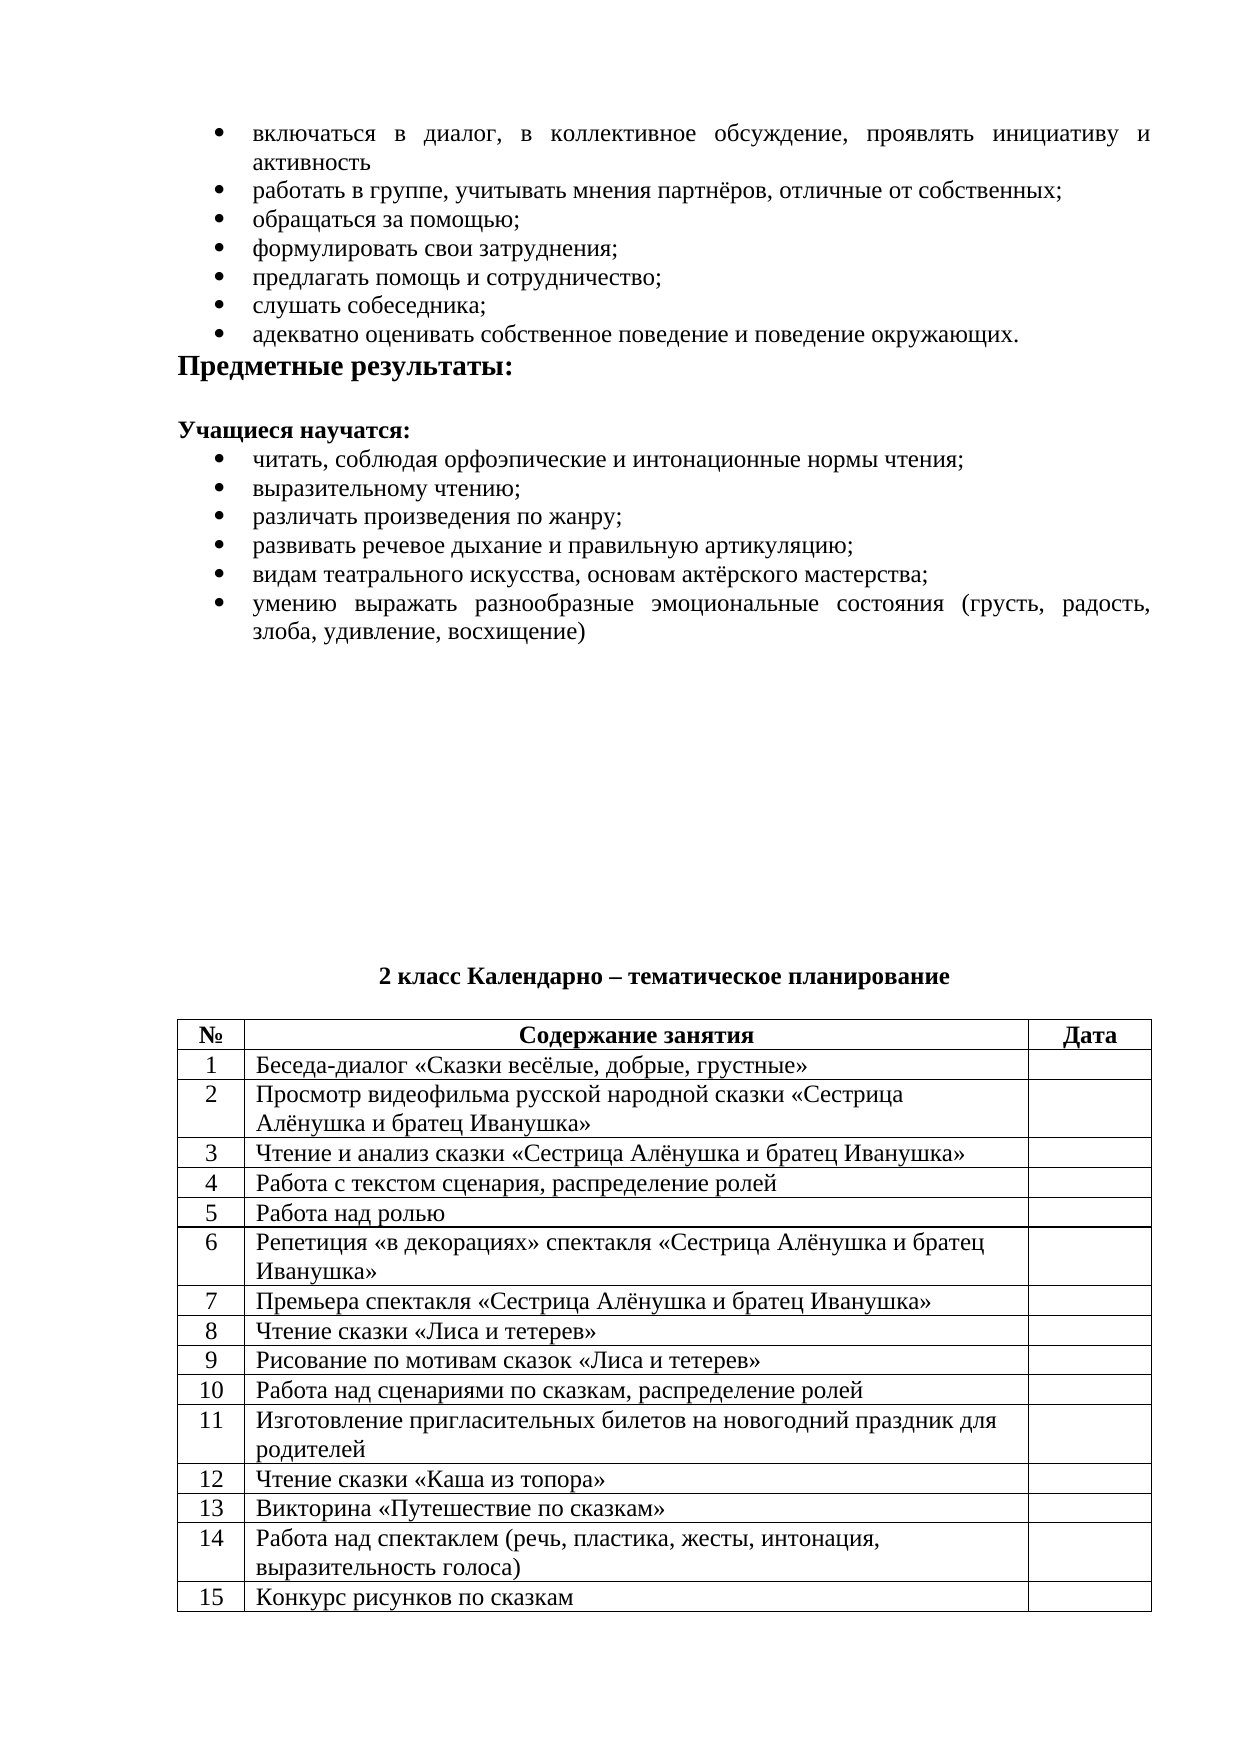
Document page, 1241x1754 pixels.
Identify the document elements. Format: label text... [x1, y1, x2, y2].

table_cell 9 [178, 1346, 244, 1374]
table_cell Беседа-диалог «Сказки весёлые, добрые, грустные» [245, 1050, 1028, 1078]
text 2 класс Календарно – тематическое планирование [177, 961, 1152, 990]
table_cell 11 [178, 1405, 244, 1463]
list включаться в диалог, в коллективное обсуждение, проявлять инициативу и активность [215, 118, 1152, 176]
table_cell Работа над спектаклем (речь, пластика, жесты, интонация, выразительность голоса) [245, 1523, 1028, 1581]
table_cell Чтение и анализ сказки «Сестрица Алёнушка и братец Иванушка» [245, 1138, 1028, 1167]
table_cell [1029, 1316, 1151, 1344]
table_cell 3 [178, 1138, 244, 1167]
table_cell [1029, 1198, 1151, 1226]
list развивать речевое дыхание и правильную артикуляцию; [215, 530, 1152, 559]
table_cell [1029, 1523, 1151, 1581]
table_cell [1029, 1464, 1151, 1492]
table_cell [1029, 1228, 1151, 1285]
list обращаться за помощью; [215, 204, 1152, 233]
table_cell [1029, 1138, 1151, 1167]
table_cell Чтение сказки «Каша из топора» [245, 1464, 1028, 1492]
text Учащиеся научатся: [177, 415, 1152, 444]
list адекватно оценивать собственное поведение и поведение окружающих. [215, 319, 1152, 348]
table_header Содержание занятия [245, 1020, 1028, 1049]
table_cell Работа с текстом сценария, распределение ролей [245, 1168, 1028, 1197]
table_cell 12 [178, 1464, 244, 1492]
table_cell 7 [178, 1286, 244, 1315]
table_cell [1029, 1405, 1151, 1463]
table_cell Премьера спектакля «Сестрица Алёнушка и братец Иванушка» [245, 1286, 1028, 1315]
table_cell Репетиция «в декорациях» спектакля «Сестрица Алёнушка и братец Иванушка» [245, 1228, 1028, 1285]
table_header № [178, 1020, 244, 1049]
table_cell 10 [178, 1375, 244, 1404]
list различать произведения по жанру; [215, 501, 1152, 530]
table_cell 8 [178, 1316, 244, 1344]
table_cell 14 [178, 1523, 244, 1581]
table_cell Работа над сценариями по сказкам, распределение ролей [245, 1375, 1028, 1404]
list работать в группе, учитывать мнения партнёров, отличные от собственных; [215, 176, 1152, 204]
table_cell 1 [178, 1050, 244, 1078]
table_cell [1029, 1286, 1151, 1315]
list умению выражать разнообразные эмоциональные состояния (грусть, радость, злоба, удивление, восхищение) [215, 588, 1152, 645]
table_cell Викторина «Путешествие по сказкам» [245, 1494, 1028, 1522]
table_cell [1029, 1494, 1151, 1522]
table_cell [1029, 1375, 1151, 1404]
table_cell 5 [178, 1198, 244, 1226]
list предлагать помощь и сотрудничество; [215, 262, 1152, 291]
table_cell Работа над ролью [245, 1198, 1028, 1226]
table_header Дата [1029, 1020, 1151, 1049]
table_cell Конкурс рисунков по сказкам [245, 1582, 1028, 1611]
table_cell [1029, 1080, 1151, 1137]
table_cell [1029, 1582, 1151, 1611]
list слушать собеседника; [215, 291, 1152, 319]
table_cell Изготовление пригласительных билетов на новогодний праздник для родителей [245, 1405, 1028, 1463]
list выразительному чтению; [215, 473, 1152, 501]
table_cell Рисование по мотивам сказок «Лиса и тетерев» [245, 1346, 1028, 1374]
table_cell Чтение сказки «Лиса и тетерев» [245, 1316, 1028, 1344]
table_cell 4 [178, 1168, 244, 1197]
table_cell 15 [178, 1582, 244, 1611]
table_cell [1029, 1050, 1151, 1078]
list формулировать свои затруднения; [215, 233, 1152, 262]
table_cell [1029, 1168, 1151, 1197]
table_cell 13 [178, 1494, 244, 1522]
list читать, соблюдая орфоэпические и интонационные нормы чтения; [215, 444, 1152, 473]
text Предметные результаты: [177, 348, 1152, 382]
table_cell Просмотр видеофильма русской народной сказки «Сестрица Алёнушка и братец Иванушка» [245, 1080, 1028, 1137]
table_cell [1029, 1346, 1151, 1374]
table_cell 6 [178, 1228, 244, 1285]
table_cell 2 [178, 1080, 244, 1137]
list видам театрального искусства, основам актёрского мастерства; [215, 559, 1152, 588]
